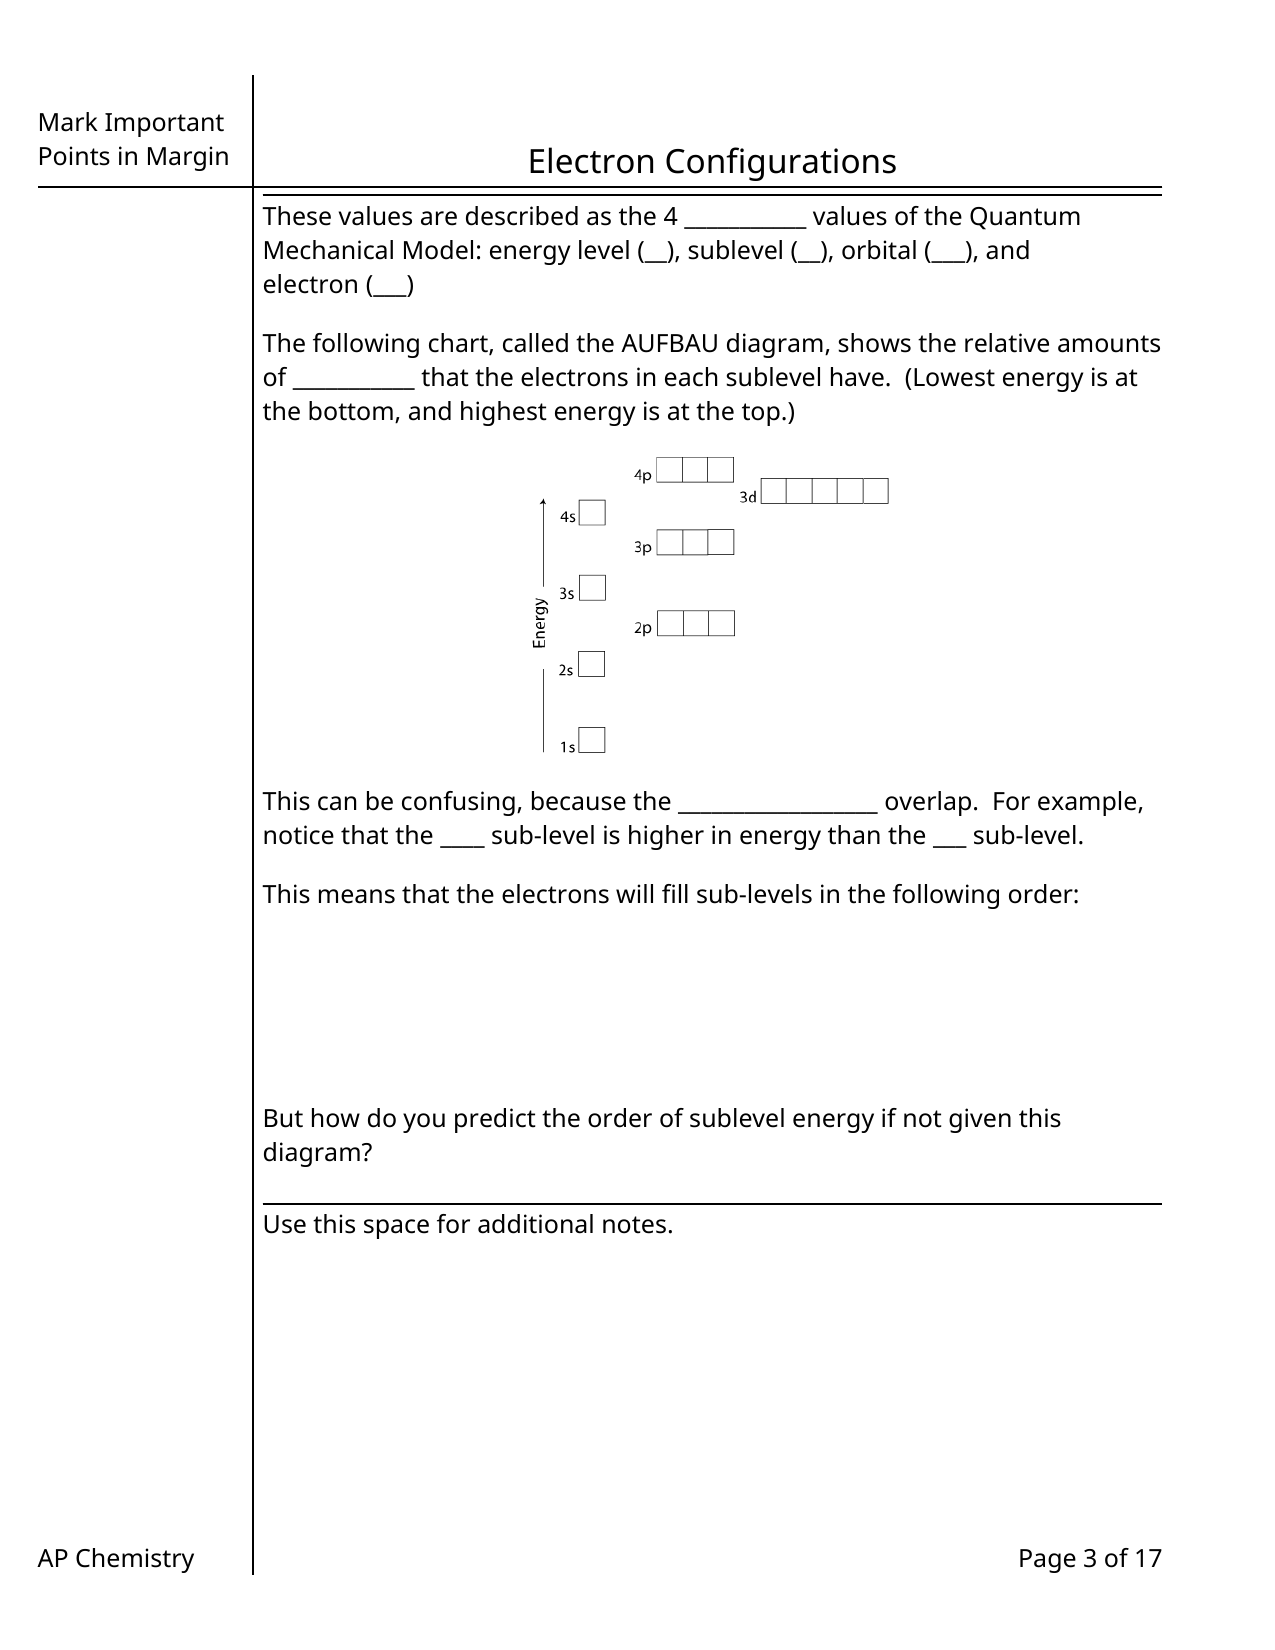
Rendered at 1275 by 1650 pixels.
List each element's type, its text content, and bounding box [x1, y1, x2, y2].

picture [529, 452, 896, 759]
text This means that the electrons will fill sub-levels in the following order: [262, 877, 1162, 911]
text But how do you predict the order of sublevel energy if not given this diagram? [262, 1101, 1162, 1169]
text This can be confusing, because the __________________ overlap. For example, notice that the ____ sub-level is higher in energy than the ___ sub-level. [262, 784, 1162, 852]
text The following chart, called the AUFBAU diagram, shows the relative amounts of ___________ that the electrons in each sublevel have. (Lowest energy is at the bottom, and highest energy is at the top.) [262, 321, 1162, 428]
text These values are described as the 4 ___________ values of the Quantum Mechanical Model: energy level (__), sublevel (__), orbital (___), and electron (___) [262, 195, 1162, 300]
